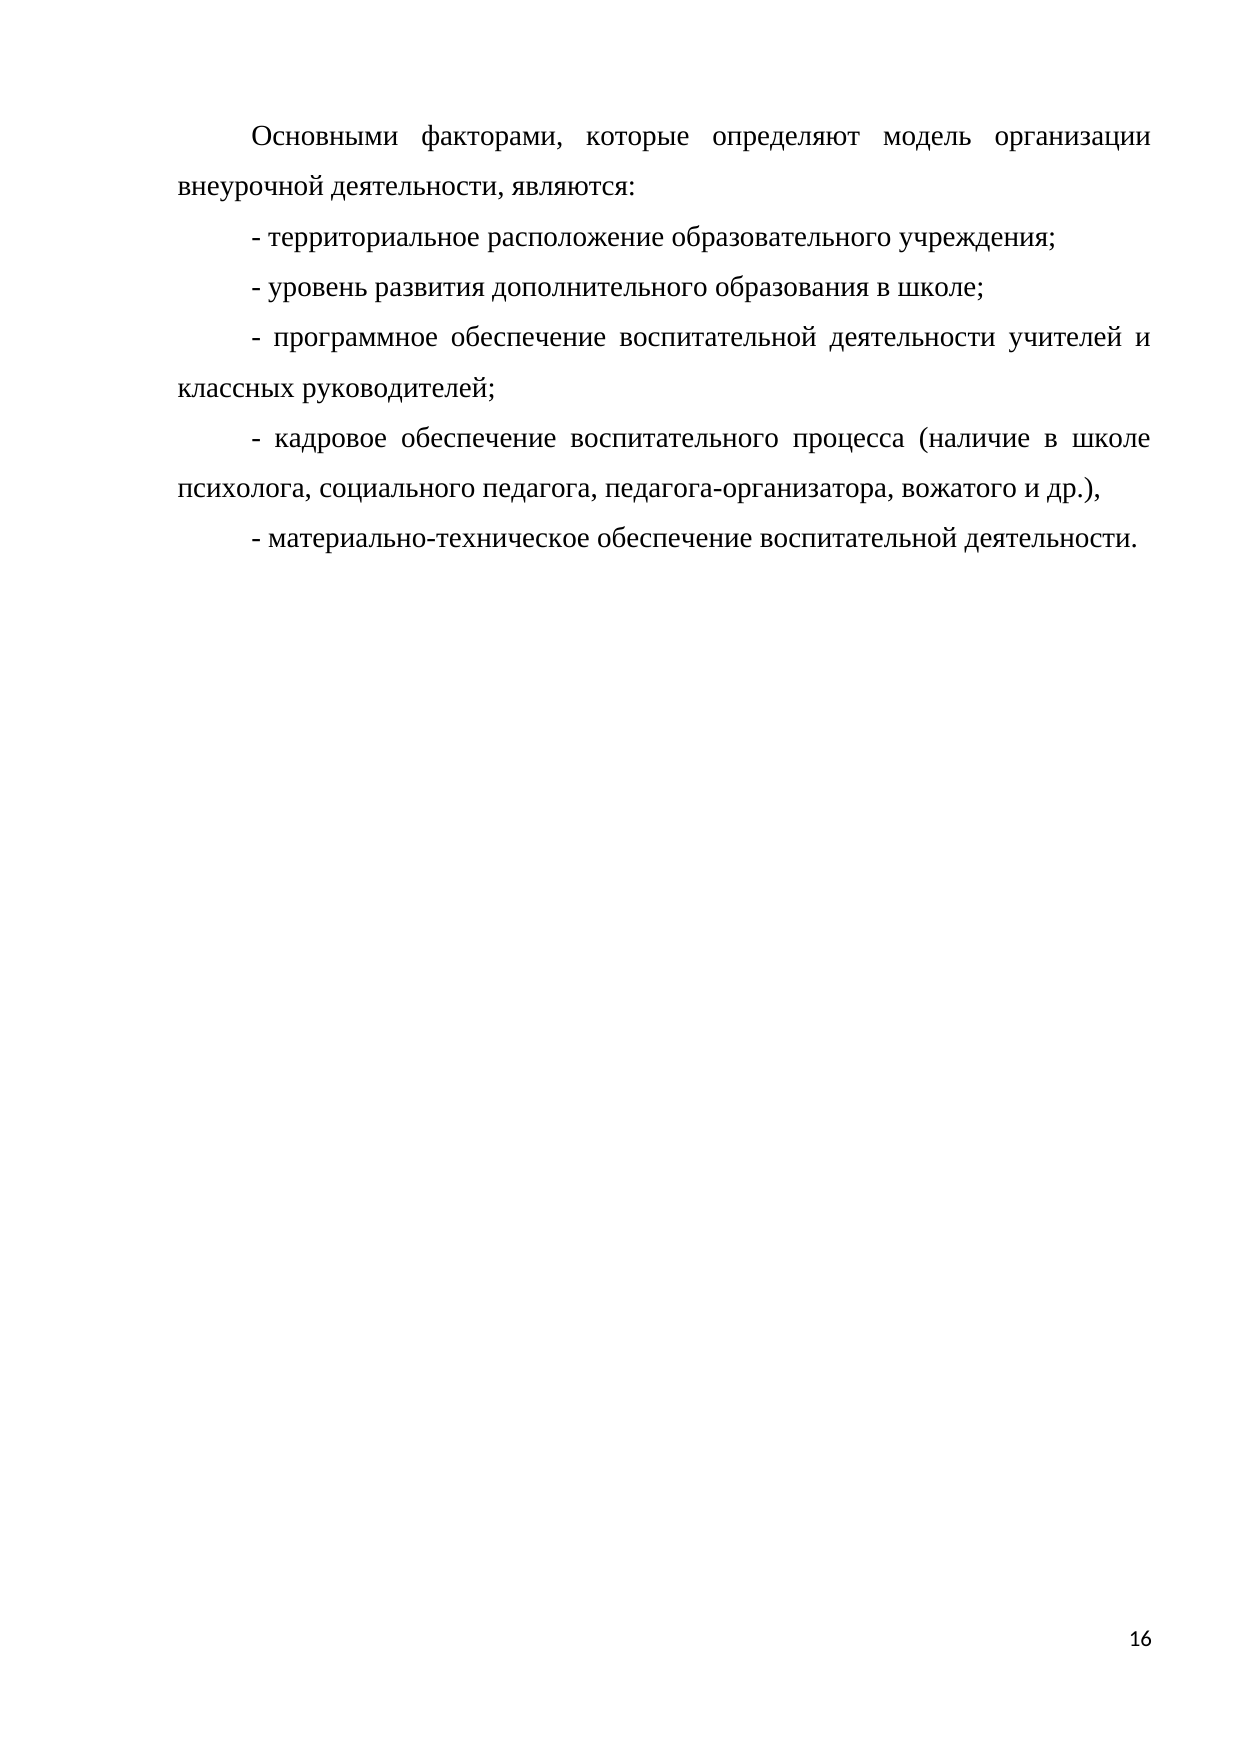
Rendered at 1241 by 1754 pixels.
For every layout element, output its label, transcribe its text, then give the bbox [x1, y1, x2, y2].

text Основными факторами, которые определяют модель организации внеурочной деятельности, являются: [177, 118, 1152, 202]
text - материально-техническое обеспечение воспитательной деятельности. [177, 521, 1152, 554]
text - программное обеспечение воспитательной деятельности учителей и классных руководителей; [177, 319, 1152, 403]
text - кадровое обеспечение воспитательного процесса (наличие в школе психолога, социального педагога, педагога-организатора, вожатого и др.), [177, 420, 1152, 504]
text - уровень развития дополнительного образования в школе; [177, 269, 1152, 303]
text - территориальное расположение образовательного учреждения; [177, 219, 1152, 252]
